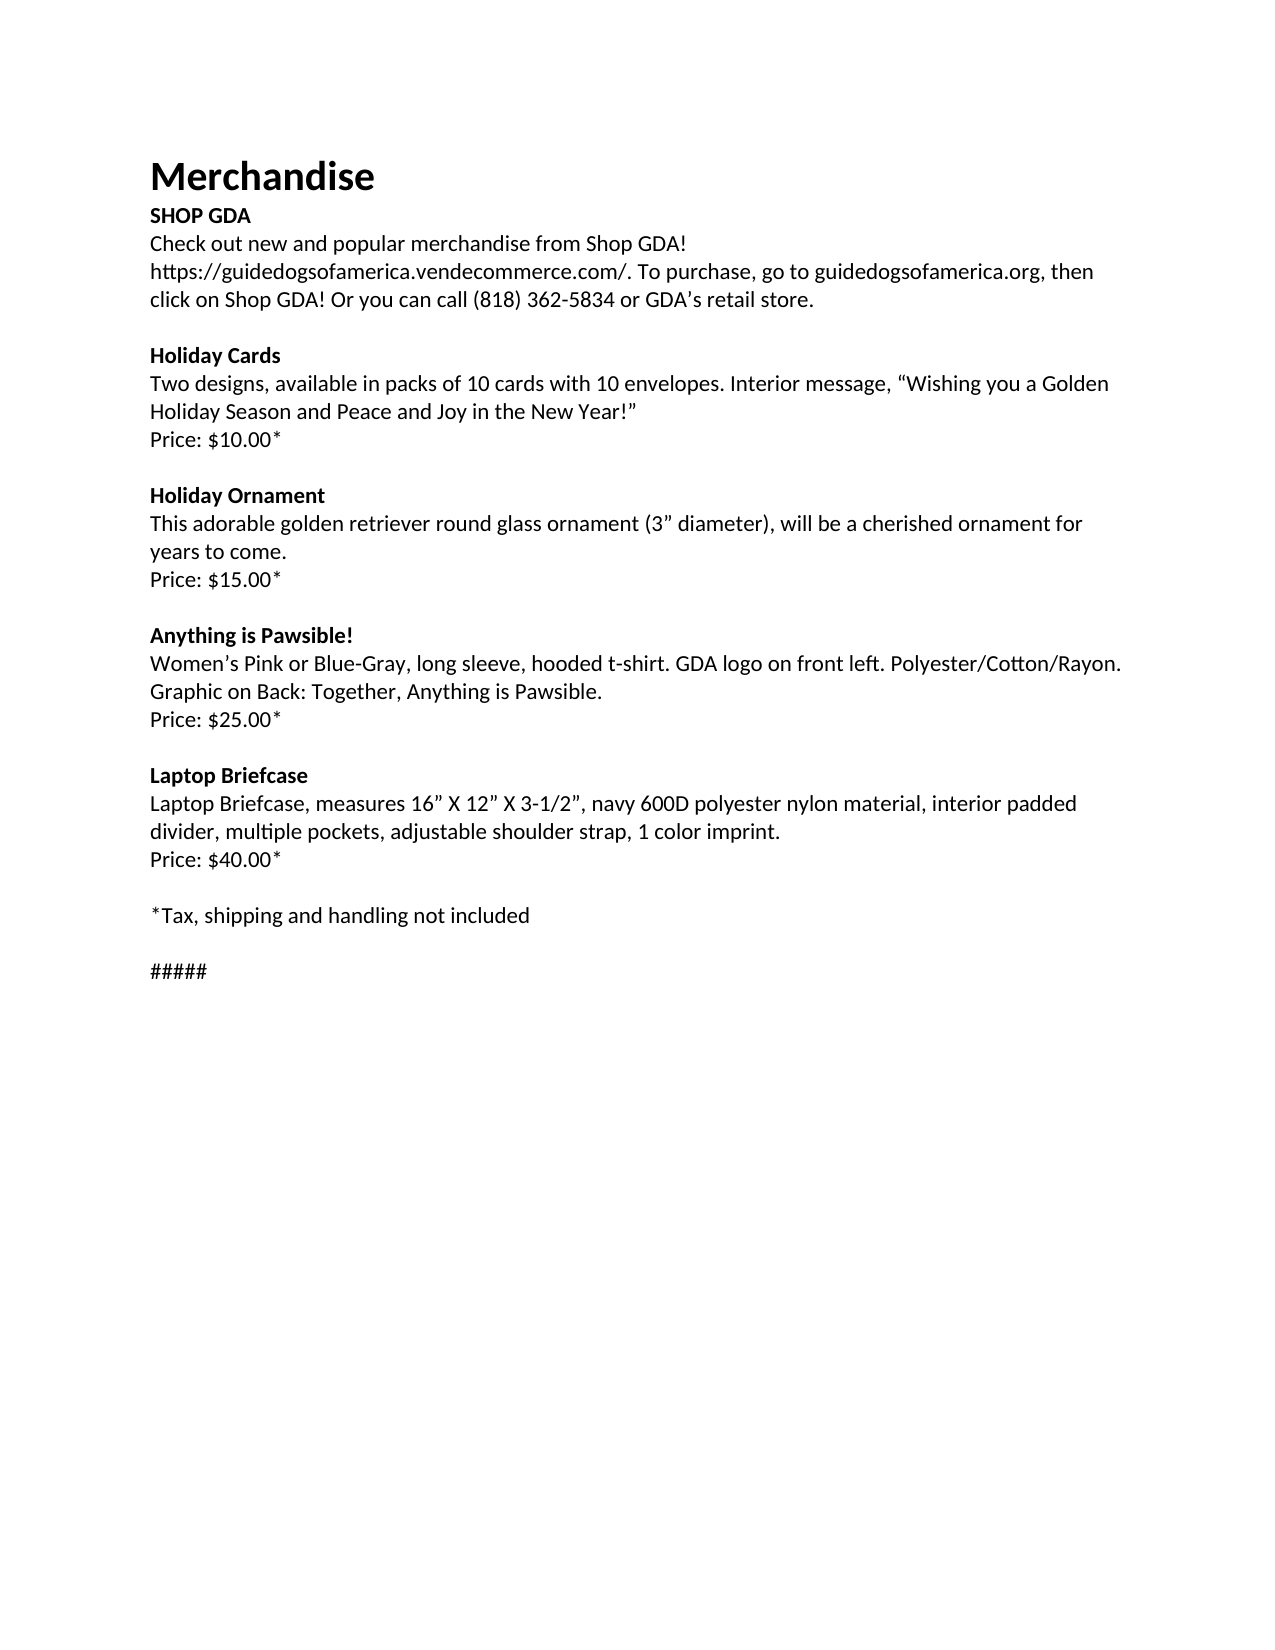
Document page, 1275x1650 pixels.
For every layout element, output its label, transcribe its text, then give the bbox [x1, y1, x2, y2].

text Price: $15.00* [150, 565, 1125, 593]
text Holiday Ornament [150, 481, 1125, 509]
text Anything is Pawsible! [150, 621, 1125, 649]
text This adorable golden retriever round glass ornament (3” diameter), will be a cherished ornament for years to come. [150, 509, 1125, 565]
text SHOP GDA [150, 201, 1125, 229]
text Price: $40.00* [150, 845, 1125, 873]
text *Tax, shipping and handling not included [150, 901, 1125, 929]
text Price: $10.00* [150, 425, 1125, 453]
text Price: $25.00* [150, 705, 1125, 733]
text Women’s Pink or Blue-Gray, long sleeve, hooded t-shirt. GDA logo on front left. Polyester/Cotton/Rayon. Graphic on Back: Together, Anything is Pawsible. [150, 649, 1125, 705]
text Merchandise [150, 150, 1125, 201]
text Laptop Briefcase, measures 16” X 12” X 3-1/2”, navy 600D polyester nylon material, interior padded divider, multiple pockets, adjustable shoulder strap, 1 color imprint. [150, 789, 1125, 845]
text Holiday Cards [150, 341, 1125, 369]
text Laptop Briefcase [150, 761, 1125, 789]
text Check out new and popular merchandise from Shop GDA! https://guidedogsofamerica.vendecommerce.com/. To purchase, go to guidedogsofamerica.org, then click on Shop GDA! Or you can call (818) 362-5834 or GDA’s retail store. [150, 229, 1125, 313]
text Two designs, available in packs of 10 cards with 10 envelopes. Interior message, “Wishing you a Golden Holiday Season and Peace and Joy in the New Year!” [150, 369, 1125, 425]
text ##### [150, 957, 1125, 985]
